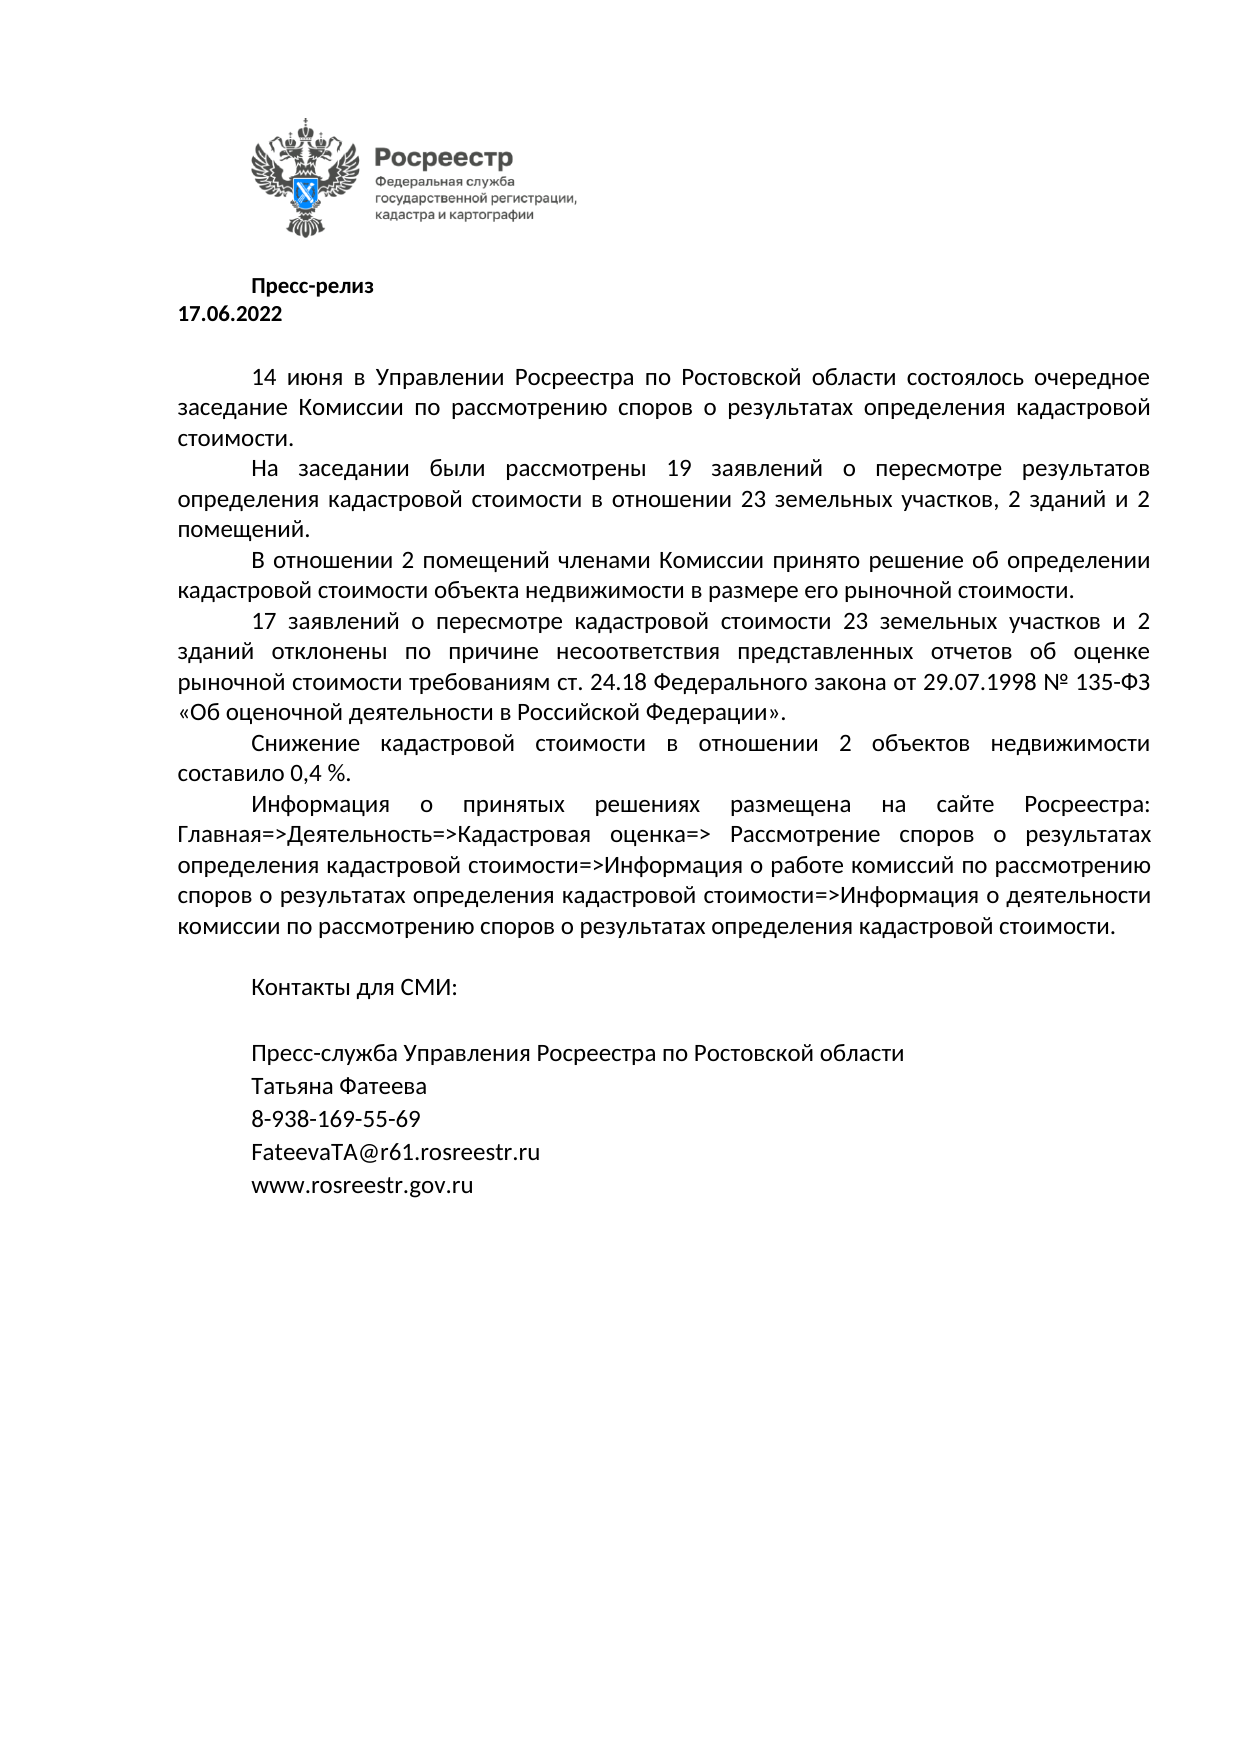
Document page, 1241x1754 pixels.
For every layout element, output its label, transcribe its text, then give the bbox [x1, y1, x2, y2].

text 17 заявлений о пересмотре кадастровой стоимости 23 земельных участков и 2 зданий отклонены по причине несоответствия представленных отчетов об оценке рыночной стоимости требованиям ст. 24.18 Федерального закона от 29.07.1998 № 135-ФЗ «Об оценочной деятельности в Российской Федерации». [177, 605, 1152, 727]
text Пресс-служба Управления Росреестра по Ростовской области [177, 1037, 1152, 1068]
text Пресс-релиз 17.06.2022 [177, 271, 1152, 327]
text 14 июня в Управлении Росреестра по Ростовской области состоялось очередное заседание Комиссии по рассмотрению споров о результатах определения кадастровой стоимости. [177, 361, 1152, 452]
text www.rosreestr.gov.ru [177, 1169, 1152, 1199]
text Снижение кадастровой стоимости в отношении 2 объектов недвижимости составило 0,4 %. [177, 727, 1152, 788]
text В отношении 2 помещений членами Комиссии принято решение об определении кадастровой стоимости объекта недвижимости в размере его рыночной стоимости. [177, 544, 1152, 605]
text Контакты для СМИ: [177, 971, 1152, 1002]
text FateevaTA@r61.rosreestr.ru [177, 1136, 1152, 1166]
text На заседании были рассмотрены 19 заявлений о пересмотре результатов определения кадастровой стоимости в отношении 23 земельных участков, 2 зданий и 2 помещений. [177, 452, 1152, 544]
text Информация о принятых решениях размещена на сайте Росреестра: Главная=>Деятельность=>Кадастровая оценка=> Рассмотрение споров о результатах определения кадастровой стоимости=>Информация о работе комиссий по рассмотрению споров о результатах определения кадастровой стоимости=>Информация о деятельности комиссии по рассмотрению споров о результатах определения кадастровой стоимости. [177, 788, 1152, 941]
text Татьяна Фатеева [177, 1070, 1152, 1101]
picture [251, 118, 577, 238]
text 8-938-169-55-69 [177, 1103, 1152, 1133]
